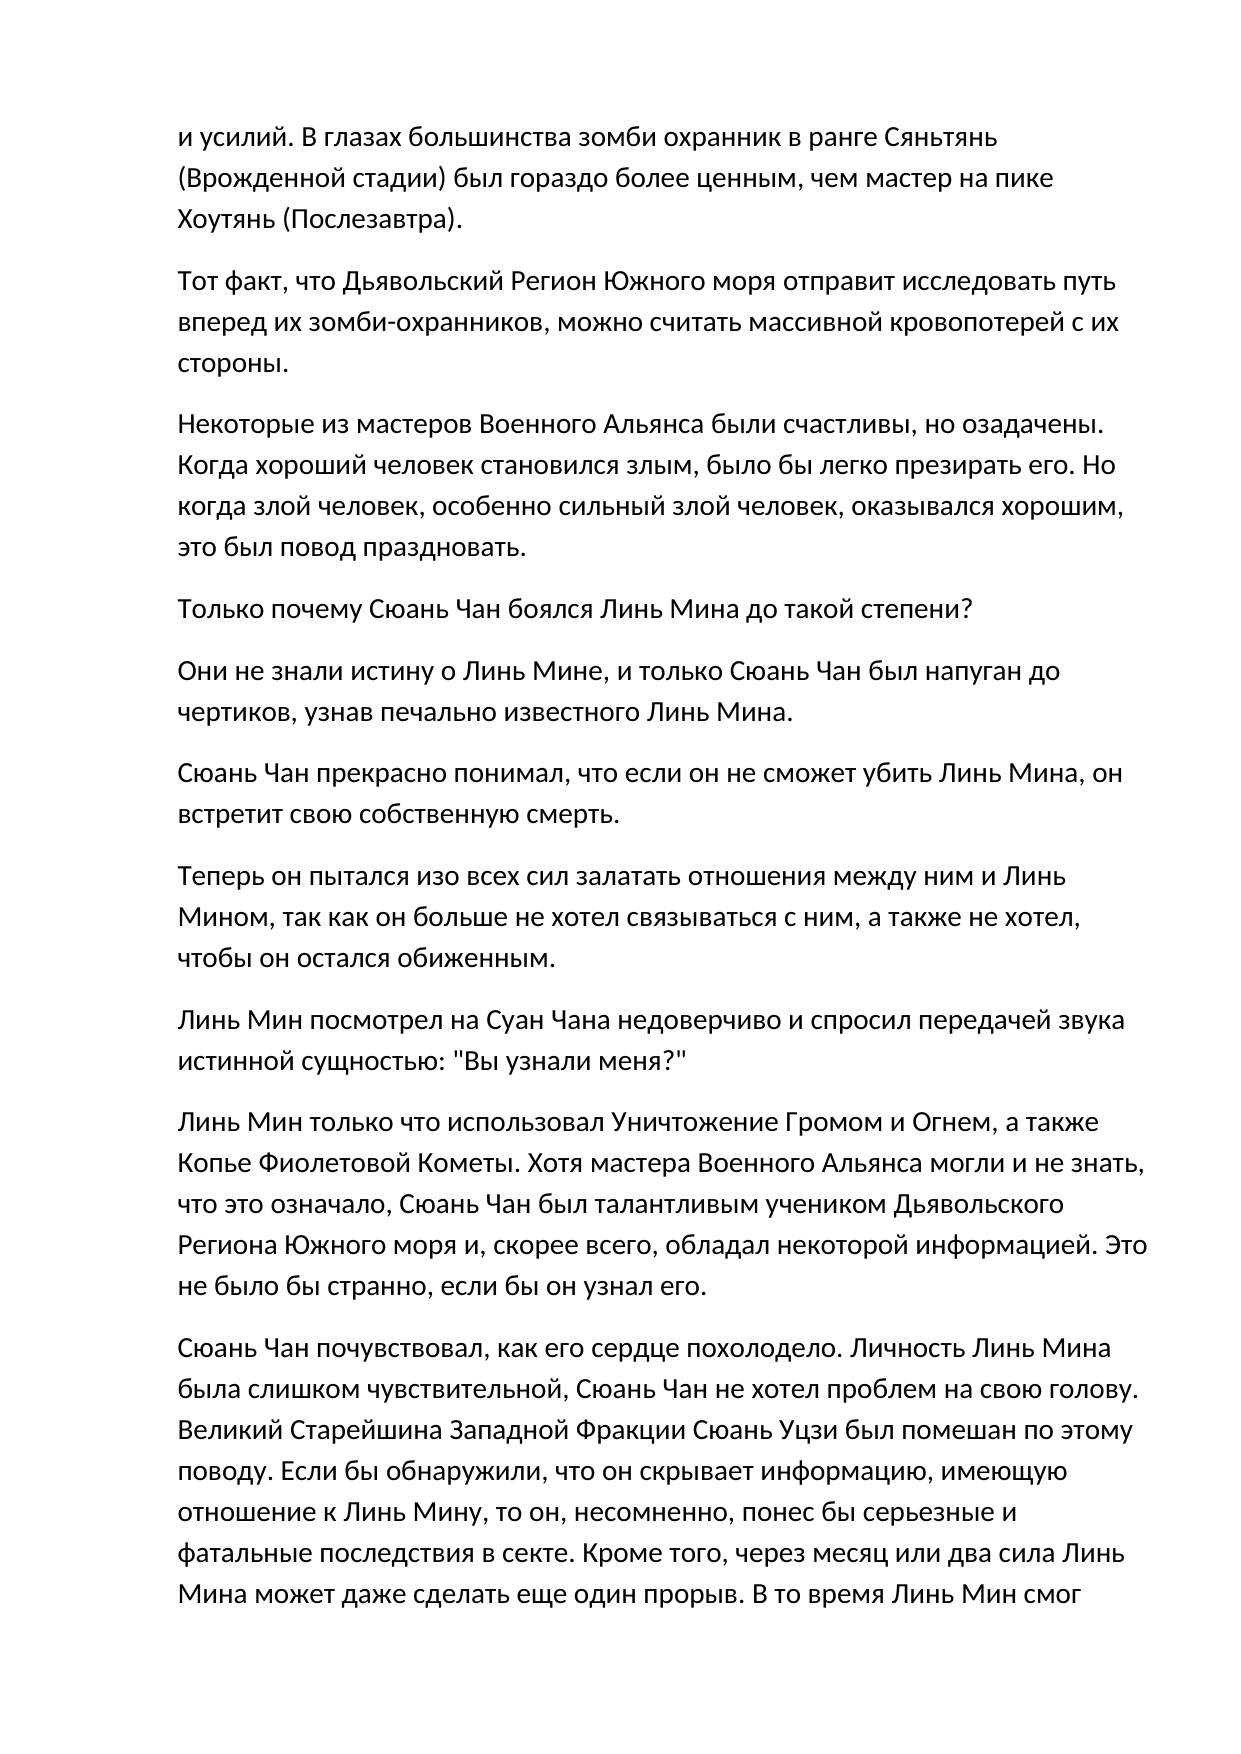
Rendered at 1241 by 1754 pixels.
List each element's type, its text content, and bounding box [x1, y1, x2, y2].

text Сюань Чан прекрасно понимал, что если он не сможет убить Линь Мина, он встретит свою собственную смерть. [177, 754, 1152, 831]
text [177, 118, 1152, 236]
text Теперь он пытался изо всех сил залатать отношения между ним и Линь Мином, так как он больше не хотел связываться с ним, а также не хотел, чтобы он остался обиженным. [177, 857, 1152, 975]
text Линь Мин посмотрел на Суан Чана недоверчиво и спросил передачей звука истинной сущностью: "Вы узнали меня?" [177, 1001, 1152, 1077]
text Линь Мин только что использовал Уничтожение Громом и Огнем, а также Копье Фиолетовой Кометы. Хотя мастера Военного Альянса могли и не знать, что это означало, Сюань Чан был талантливым учеником Дьявольского Региона Южного моря и, скорее всего, обладал некоторой информацией. Это не было бы странно, если бы он узнал его. [177, 1103, 1152, 1303]
text Только почему Сюань Чан боялся Линь Мина до такой степени? [177, 590, 1152, 626]
text Они не знали истину о Линь Мине, и только Сюань Чан был напуган до чертиков, узнав печально известного Линь Мина. [177, 652, 1152, 728]
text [177, 1329, 1152, 1610]
text Тот факт, что Дьявольский Регион Южного моря отправит исследовать путь вперед их зомби-охранников, можно считать массивной кровопотерей с их стороны. [177, 262, 1152, 379]
text Некоторые из мастеров Военного Альянса были счастливы, но озадачены. Когда хороший человек становился злым, было бы легко презирать его. Но когда злой человек, особенно сильный злой человек, оказывался хорошим, это был повод праздновать. [177, 405, 1152, 564]
